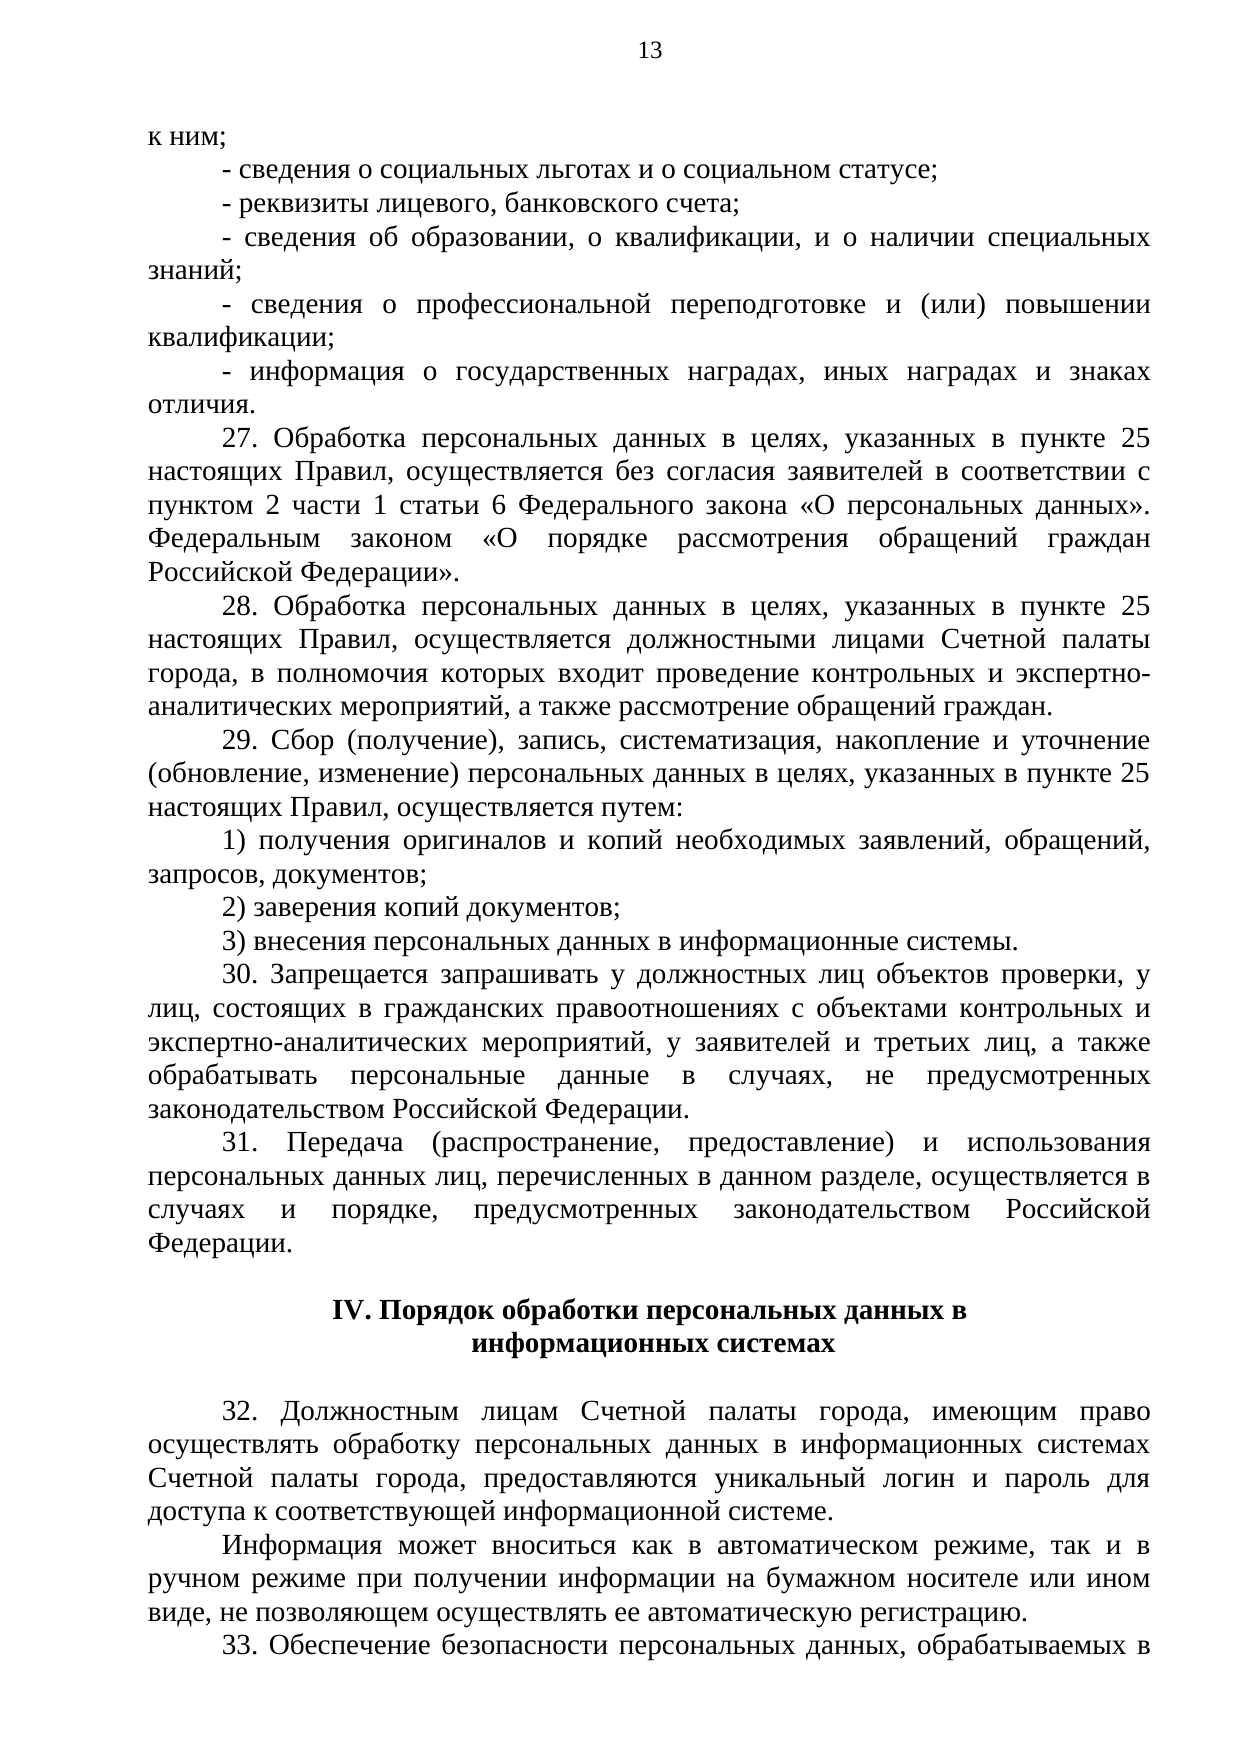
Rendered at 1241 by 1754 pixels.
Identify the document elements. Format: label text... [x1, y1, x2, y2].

text 2) заверения копий документов; [148, 889, 1152, 923]
text - сведения о профессиональной переподготовке и (или) повышении квалификации; [148, 286, 1152, 353]
text 3) внесения персональных данных в информационные системы. [148, 923, 1152, 957]
text 29. Сбор (получение), запись, систематизация, накопление и уточнение (обновление, изменение) персональных данных в целях, указанных в пункте 25 настоящих Правил, осуществляется путем: [148, 722, 1152, 822]
text 31. Передача (распространение, предоставление) и использования персональных данных лиц, перечисленных в данном разделе, осуществляется в случаях и порядке, предусмотренных законодательством Российской Федерации. [148, 1124, 1152, 1258]
text Информация может вноситься как в автоматическом режиме, так и в ручном режиме при получении информации на бумажном носителе или ином виде, не позволяющем осуществлять ее автоматическую регистрацию. [148, 1527, 1152, 1627]
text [148, 1627, 1152, 1661]
text 27. Обработка персональных данных в целях, указанных в пункте 25 настоящих Правил, осуществляется без согласия заявителей в соответствии с пунктом 2 части 1 статьи 6 Федерального закона «О персональных данных». Федеральным законом «О порядке рассмотрения обращений граждан Российской Федерации». [148, 420, 1152, 588]
text - сведения об образовании, о квалификации, и о наличии специальных знаний; [148, 219, 1152, 286]
text IV. Порядок обработки персональных данных в [148, 1292, 1152, 1326]
text 28. Обработка персональных данных в целях, указанных в пункте 25 настоящих Правил, осуществляется должностными лицами Счетной палаты города, в полномочия которых входит проведение контрольных и экспертно-аналитических мероприятий, а также рассмотрение обращений граждан. [148, 588, 1152, 722]
text информационных системах [148, 1326, 1152, 1359]
text - информация о государственных наградах, иных наградах и знаках отличия. [148, 353, 1152, 420]
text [148, 118, 1152, 152]
text - сведения о социальных льготах и о социальном статусе; [148, 152, 1152, 185]
text - реквизиты лицевого, банковского счета; [148, 185, 1152, 219]
text 1) получения оригиналов и копий необходимых заявлений, обращений, запросов, документов; [148, 822, 1152, 889]
text 30. Запрещается запрашивать у должностных лиц объектов проверки, у лиц, состоящих в гражданских правоотношениях с объектами контрольных и экспертно-аналитических мероприятий, у заявителей и третьих лиц, а также обрабатывать персональные данные в случаях, не предусмотренных законодательством Российской Федерации. [148, 957, 1152, 1124]
text 32. Должностным лицам Счетной палаты города, имеющим право осуществлять обработку персональных данных в информационных системах Счетной палаты города, предоставляются уникальный логин и пароль для доступа к соответствующей информационной системе. [148, 1393, 1152, 1527]
